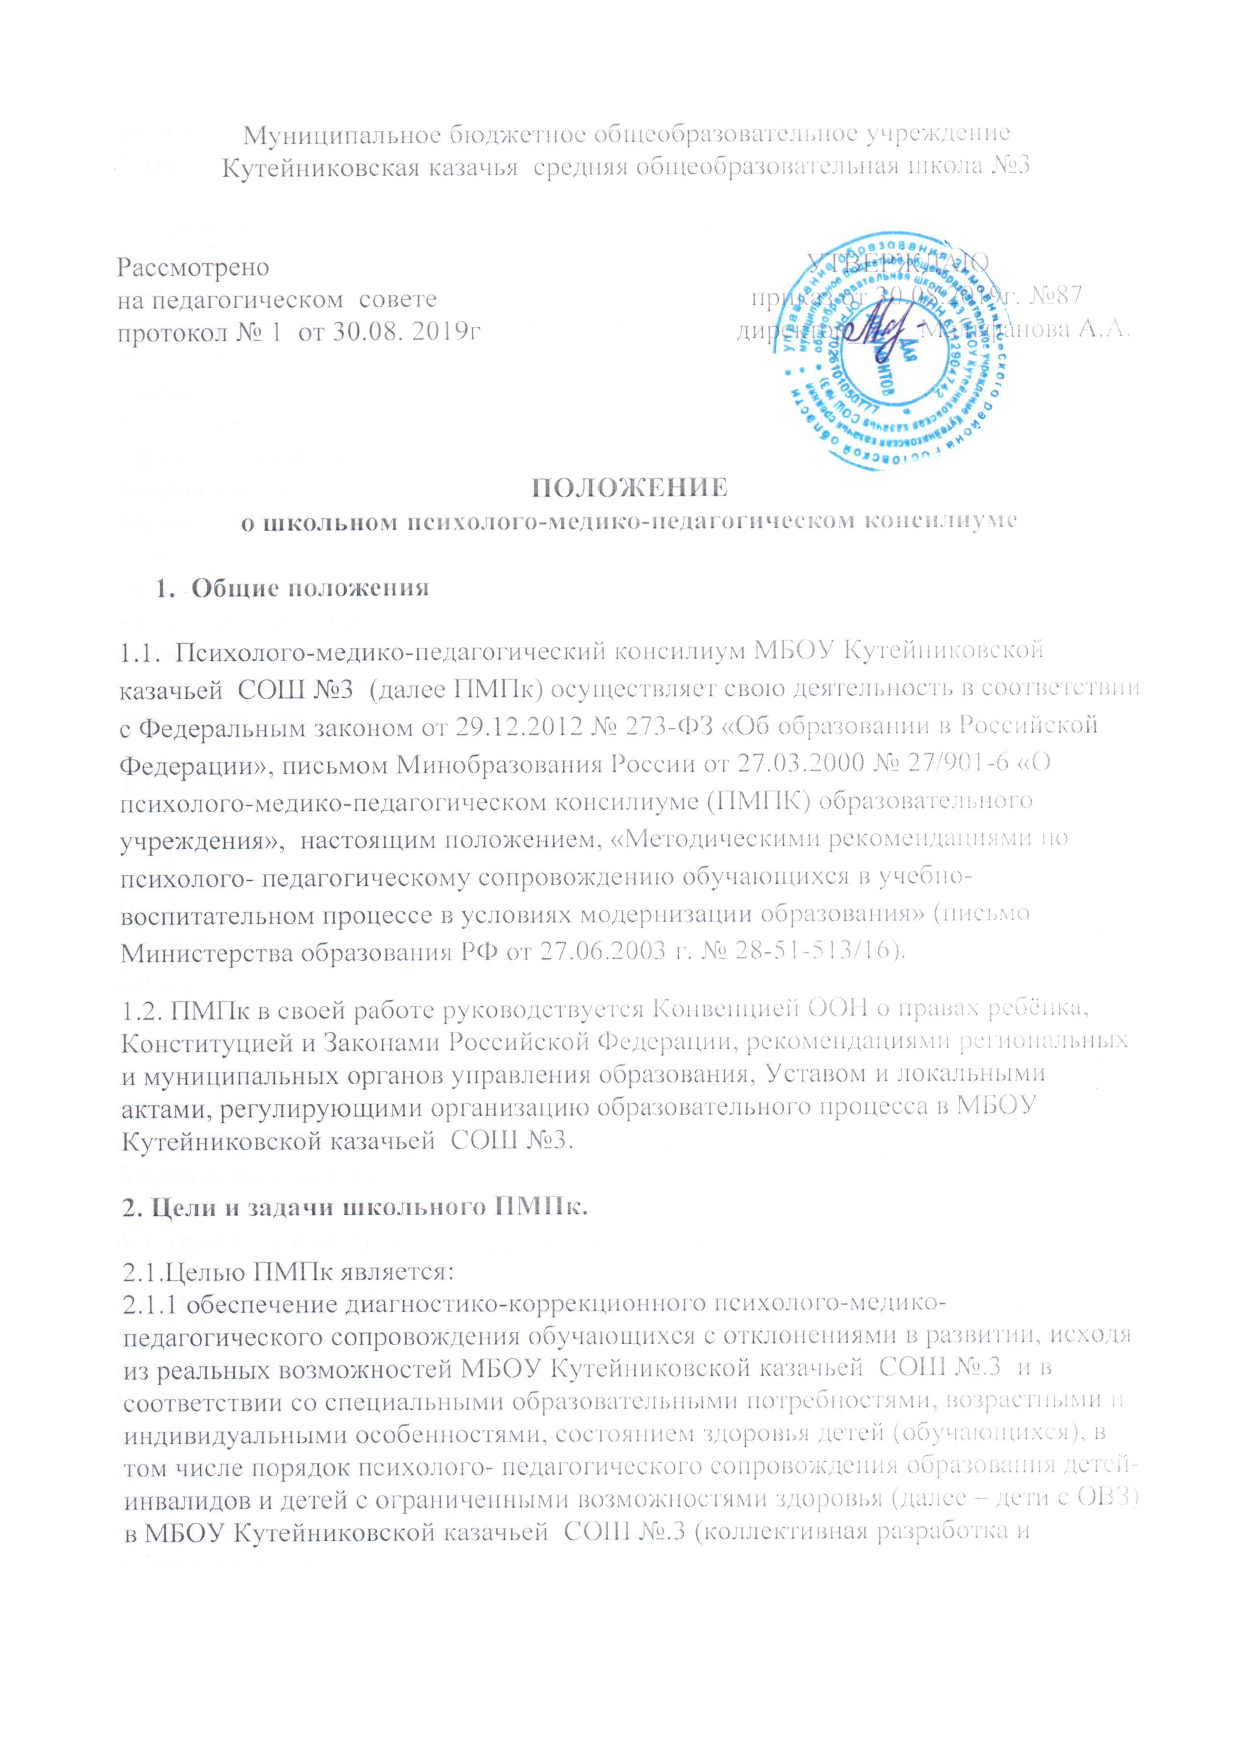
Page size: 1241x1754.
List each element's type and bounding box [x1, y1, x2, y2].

picture [103, 118, 1152, 1568]
